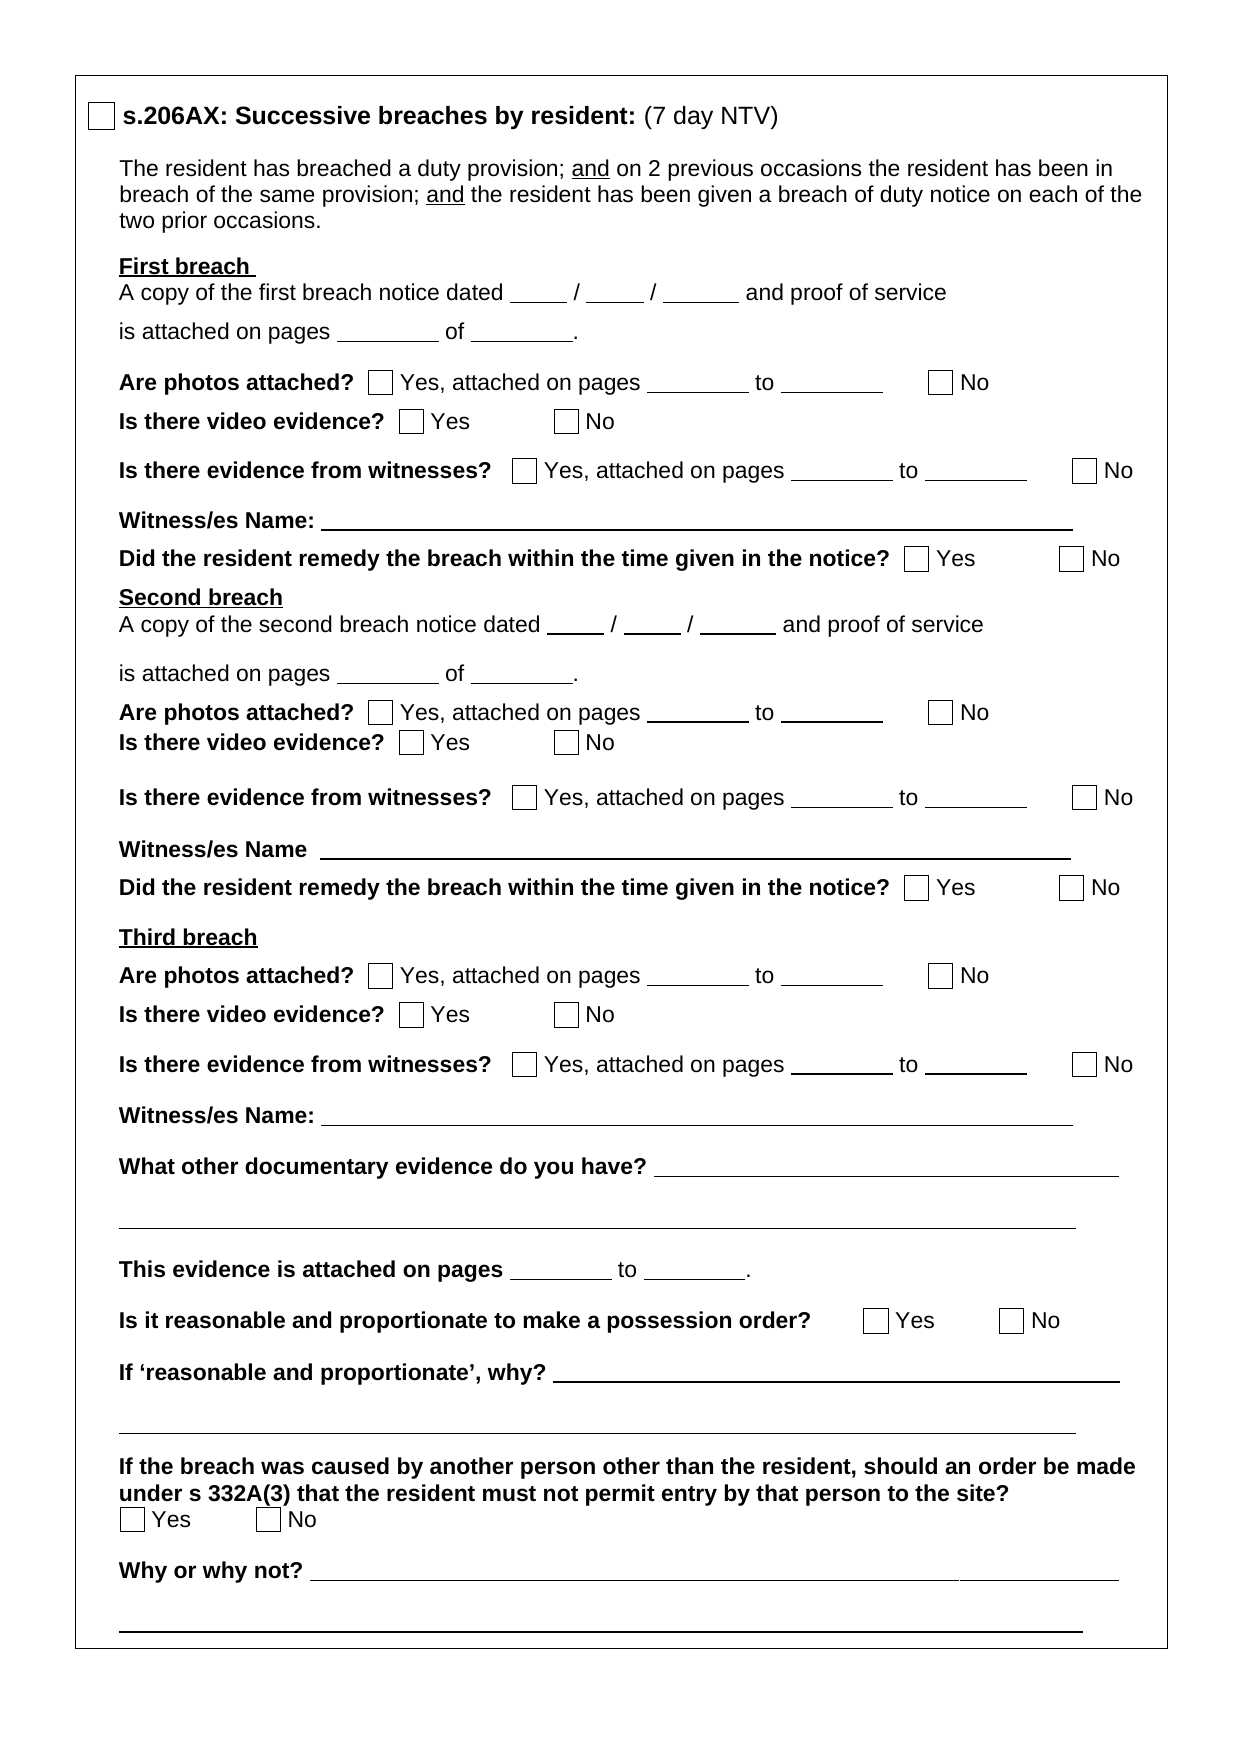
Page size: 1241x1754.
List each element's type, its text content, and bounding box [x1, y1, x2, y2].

table_header s.206AX: Successive breaches by resident: (7 day NTV) The resident has breached a duty provision; and on 2 previous occasions the resident has been in breach of the same provision; and the resident has been given a breach of duty notice on each of the two prior occasions. First breach A copy of the first breach notice dated / / and proof of service is attached on pages of . Are photos attached? Yes, attached on pages to No Is there video evidence? Yes No Is there evidence from witnesses? Yes, attached on pages to No Witness/es Name: Did the resident remedy the breach within the time given in the notice? Yes No Second breach A copy of the second breach notice dated / / and proof of service is attached on pages of . Are photos attached? Yes, attached on pages to No Is there video evidence? Yes No Is there evidence from witnesses? Yes, attached on pages to No Witness/es Name Did the resident remedy the breach within the time given in the notice? Yes No Third breach Are photos attached? Yes, attached on pages to No Is there video evidence? Yes No Is there evidence from witnesses? Yes, attached on pages to No Witness/es Name: What other documentary evidence do you have? This evidence is attached on pages to . Is it reasonable and proportionate to make a possession order? Yes No If ‘reasonable and proportionate’, why? If the breach was caused by another person other than the resident, should an order be made under s 332A(3) that the resident must not permit entry by that person to the site? Yes No Why or why not? [76, 76, 1167, 1647]
